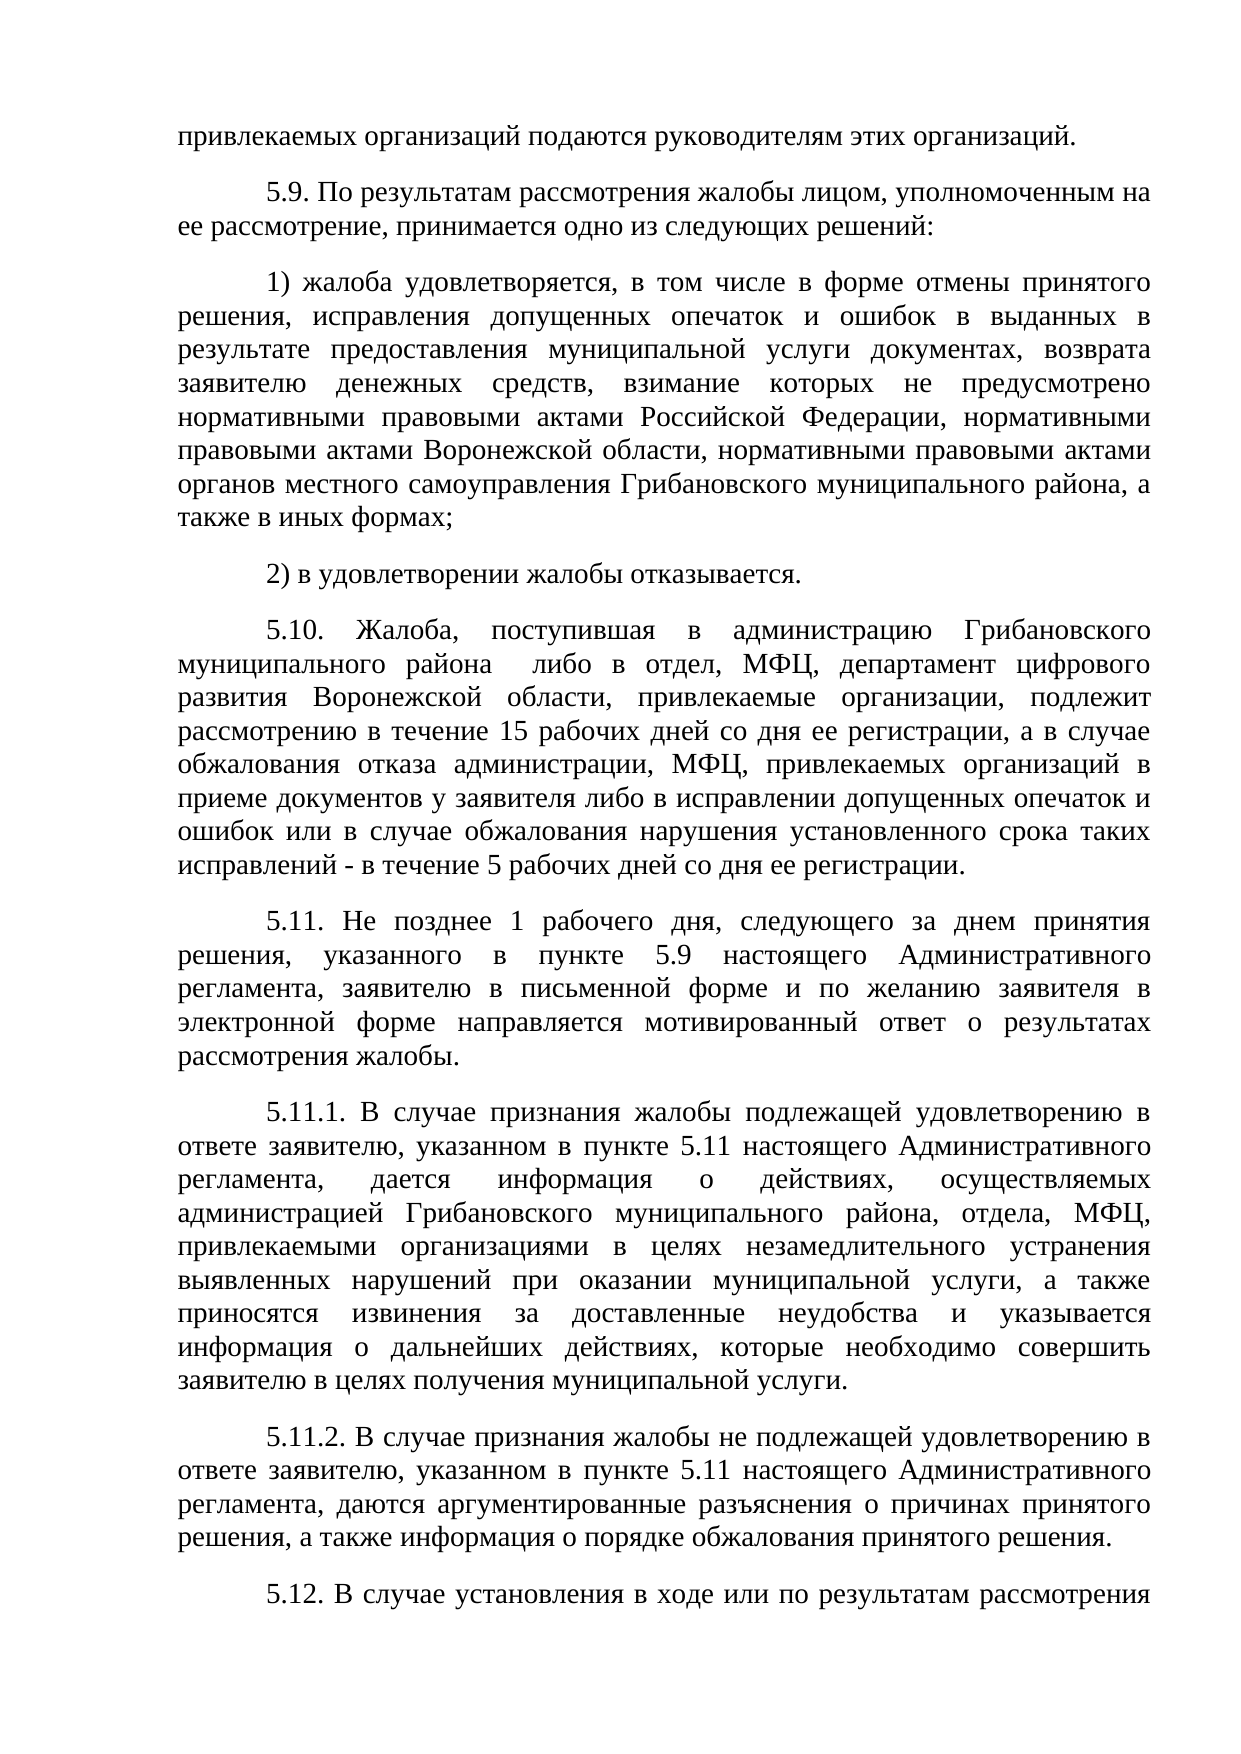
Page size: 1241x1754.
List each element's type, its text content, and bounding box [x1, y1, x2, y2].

text 5.11.2. В случае признания жалобы не подлежащей удовлетворению в ответе заявителю, указанном в пункте 5.11 настоящего Административного регламента, даются аргументированные разъяснения о причинах принятого решения, а также информация о порядке обжалования принятого решения. [177, 1419, 1152, 1553]
text 2) в удовлетворении жалобы отказывается. [177, 556, 1152, 589]
text 5.11. Не позднее 1 рабочего дня, следующего за днем принятия решения, указанного в пункте 5.9 настоящего Административного регламента, заявителю в письменной форме и по желанию заявителя в электронной форме направляется мотивированный ответ о результатах рассмотрения жалобы. [177, 903, 1152, 1071]
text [177, 118, 1152, 152]
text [177, 1576, 1152, 1609]
text 5.9. По результатам рассмотрения жалобы лицом, уполномоченным на ее рассмотрение, принимается одно из следующих решений: [177, 174, 1152, 242]
text 1) жалоба удовлетворяется, в том числе в форме отмены принятого решения, исправления допущенных опечаток и ошибок в выданных в результате предоставления муниципальной услуги документах, возврата заявителю денежных средств, взимание которых не предусмотрено нормативными правовыми актами Российской Федерации, нормативными правовыми актами Воронежской области, нормативными правовыми актами органов местного самоуправления Грибановского муниципального района, а также в иных формах; [177, 264, 1152, 533]
text 5.11.1. В случае признания жалобы подлежащей удовлетворению в ответе заявителю, указанном в пункте 5.11 настоящего Административного регламента, дается информация о действиях, осуществляемых администрацией Грибановского муниципального района, отдела, МФЦ, привлекаемыми организациями в целях незамедлительного устранения выявленных нарушений при оказании муниципальной услуги, а также приносятся извинения за доставленные неудобства и указывается информация о дальнейших действиях, которые необходимо совершить заявителю в целях получения муниципальной услуги. [177, 1094, 1152, 1396]
text 5.10. Жалоба, поступившая в администрацию Грибановского муниципального района либо в отдел, МФЦ, департамент цифрового развития Воронежской области, привлекаемые организации, подлежит рассмотрению в течение 15 рабочих дней со дня ее регистрации, а в случае обжалования отказа администрации, МФЦ, привлекаемых организаций в приеме документов у заявителя либо в исправлении допущенных опечаток и ошибок или в случае обжалования нарушения установленного срока таких исправлений - в течение 5 рабочих дней со дня ее регистрации. [177, 612, 1152, 881]
